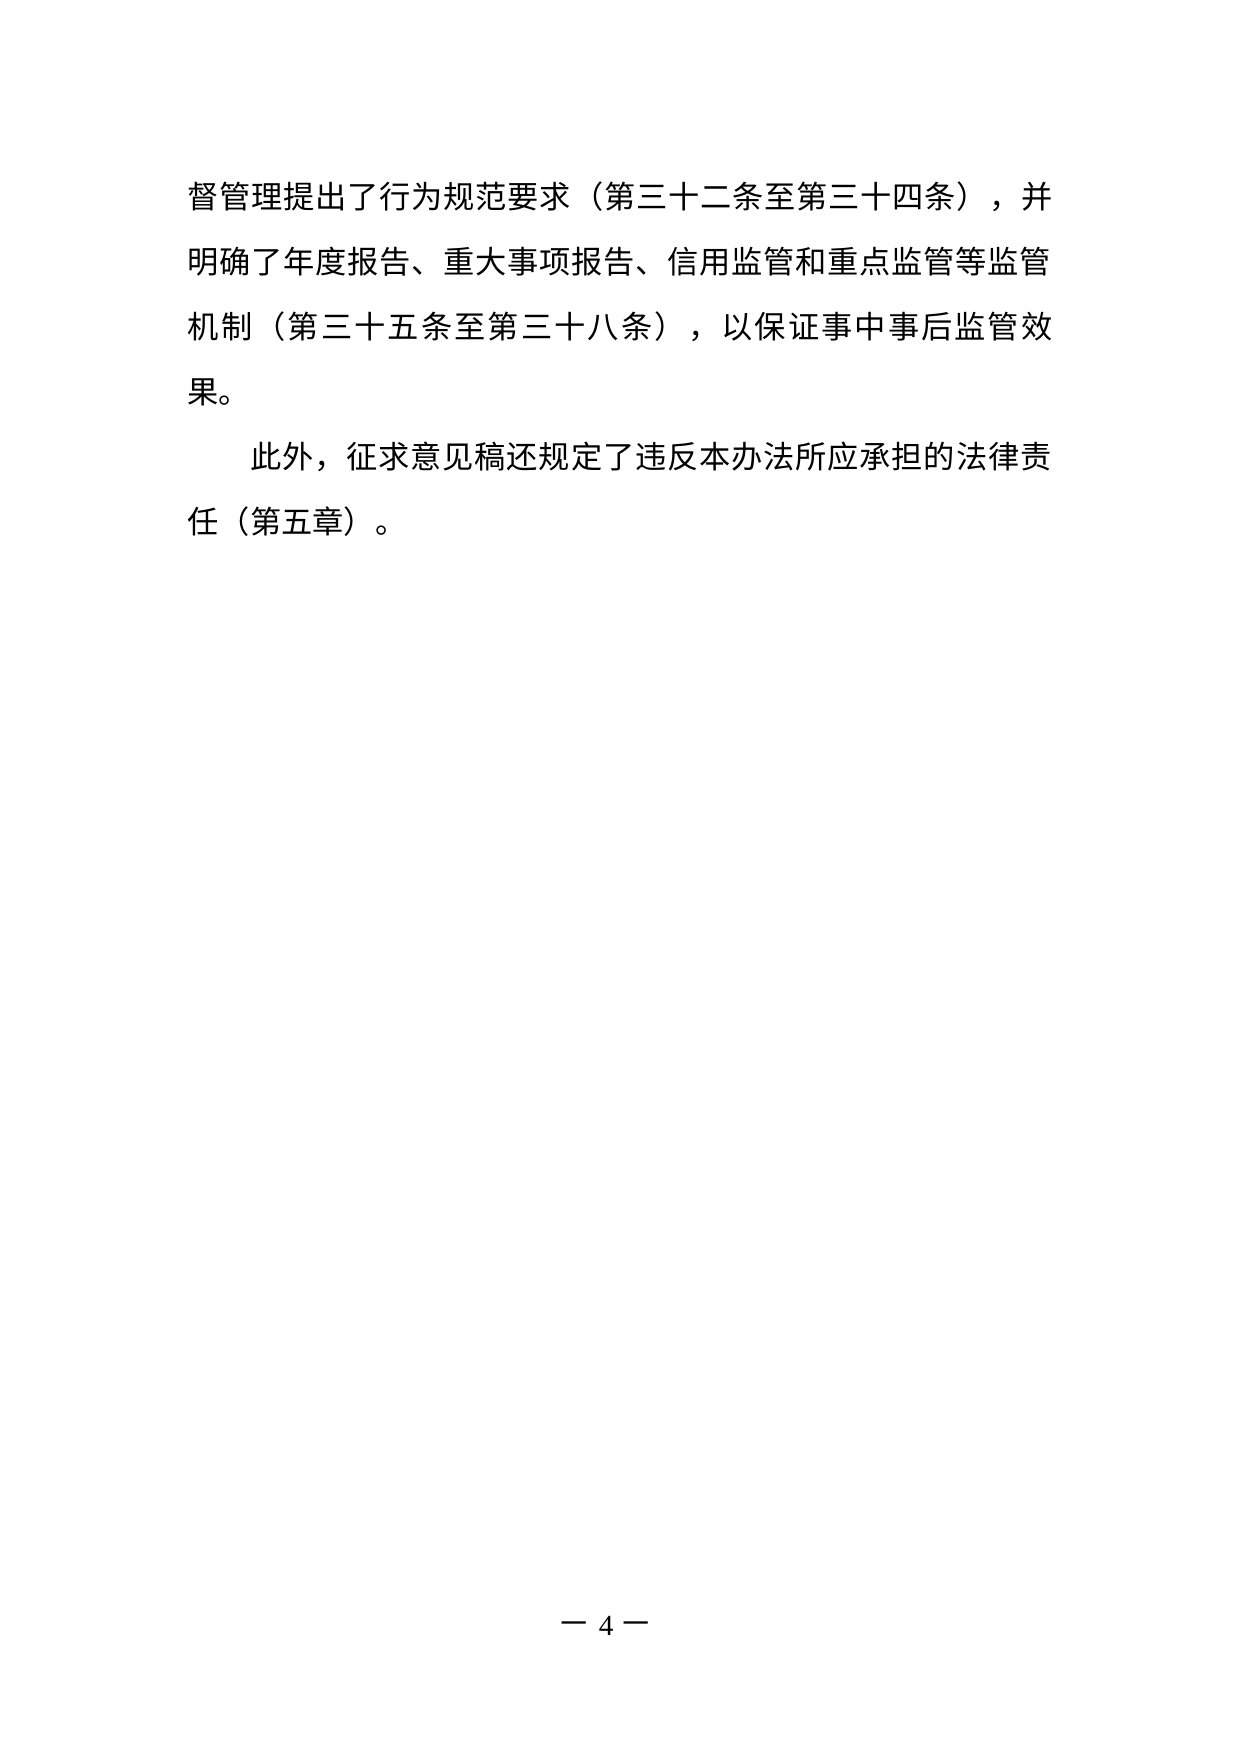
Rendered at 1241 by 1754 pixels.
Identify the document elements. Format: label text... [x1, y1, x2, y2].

text 此外，征求意见稿还规定了违反本办法所应承担的法律责任（第五章）。 [187, 422, 1053, 552]
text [187, 162, 1053, 422]
